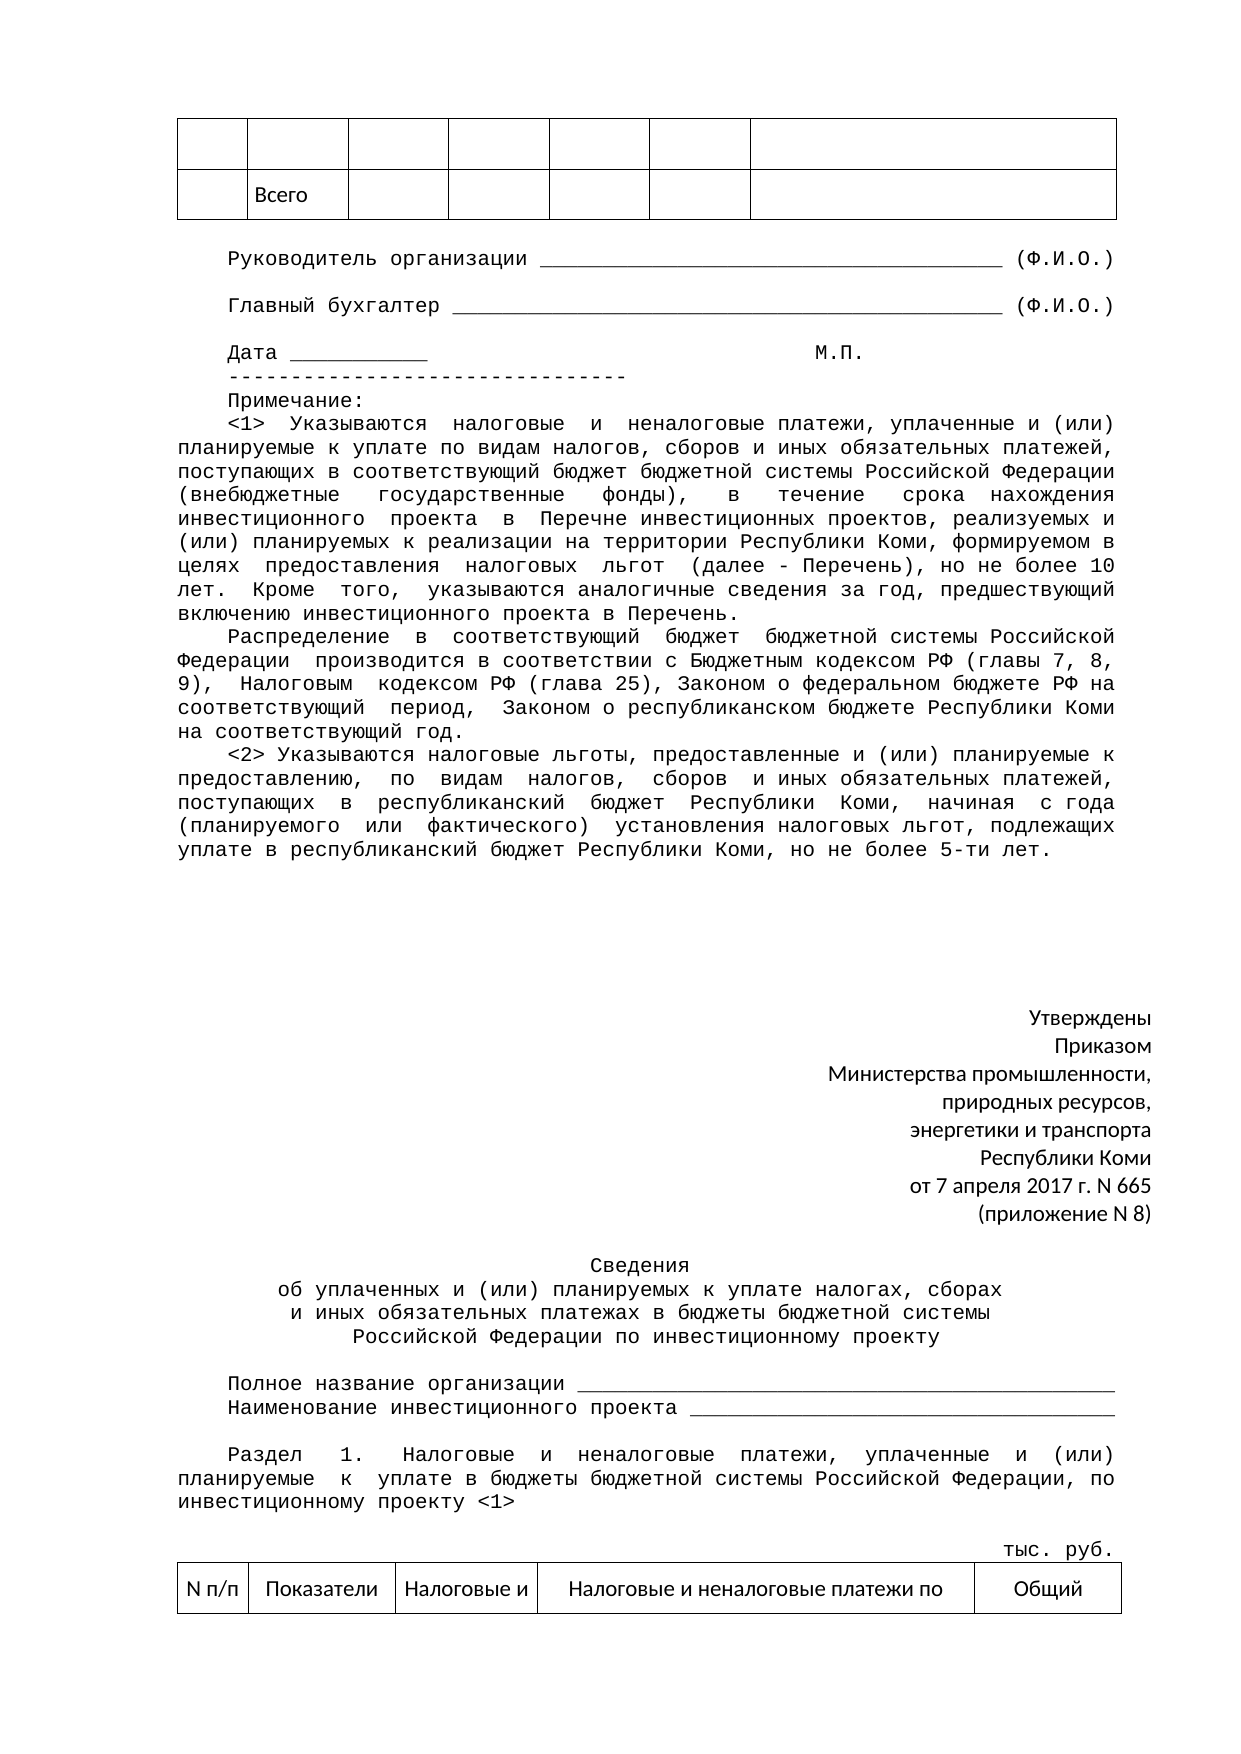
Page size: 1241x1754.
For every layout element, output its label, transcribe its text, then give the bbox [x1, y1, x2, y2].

text целях предоставления налоговых льгот (далее - Перечень), но не более 10 [177, 555, 1152, 579]
text и иных обязательных платежах в бюджеты бюджетной системы [177, 1302, 1152, 1326]
table_cell [650, 170, 750, 219]
text -------------------------------- [177, 366, 1152, 390]
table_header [396, 1563, 537, 1613]
text энергетики и транспорта [177, 1115, 1152, 1143]
table_cell [650, 119, 750, 168]
text на соответствующий год. [177, 721, 1152, 744]
text Руководитель организации _____________________________________ (Ф.И.О.) [177, 248, 1152, 271]
text Примечание: [177, 390, 1152, 413]
text <2> Указываются налоговые льготы, предоставленные и (или) планируемые к [177, 744, 1152, 768]
table_header Показатели [249, 1563, 395, 1613]
table_cell [751, 119, 1116, 168]
table_cell [248, 119, 348, 168]
text лет. Кроме того, указываются аналогичные сведения за год, предшествующий [177, 579, 1152, 602]
text Приказом [177, 1031, 1152, 1059]
text (планируемого или фактического) установления налоговых льгот, подлежащих [177, 815, 1152, 839]
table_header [975, 1563, 1121, 1613]
table_cell [178, 170, 247, 219]
text Полное название организации ___________________________________________ [177, 1373, 1152, 1397]
text Распределение в соответствующий бюджет бюджетной системы Российской [177, 626, 1152, 650]
text (внебюджетные государственные фонды), в течение срока нахождения [177, 484, 1152, 508]
table_cell [751, 170, 1116, 219]
text инвестиционного проекта в Перечне инвестиционных проектов, реализуемых и [177, 508, 1152, 532]
text поступающих в соответствующий бюджет бюджетной системы Российской Федерации [177, 461, 1152, 484]
table_cell [349, 170, 448, 219]
table_header N п/п [178, 1563, 248, 1613]
text Сведения [177, 1255, 1152, 1278]
text планируемые к уплате в бюджеты бюджетной системы Российской Федерации, по [177, 1468, 1152, 1491]
text Раздел 1. Налоговые и неналоговые платежи, уплаченные и (или) [177, 1444, 1152, 1468]
text <1> Указываются налоговые и неналоговые платежи, уплаченные и (или) [177, 413, 1152, 437]
text Российской Федерации по инвестиционному проекту [177, 1326, 1152, 1349]
text соответствующий период, Законом о республиканском бюджете Республики Коми [177, 697, 1152, 721]
text 9), Налоговым кодексом РФ (глава 25), Законом о федеральном бюджете РФ на [177, 673, 1152, 697]
table_cell Всего [248, 170, 348, 219]
text тыс. руб. [177, 1539, 1152, 1562]
text от 7 апреля 2017 г. N 665 [177, 1171, 1152, 1199]
text Министерства промышленности, [177, 1059, 1152, 1087]
text Наименование инвестиционного проекта __________________________________ [177, 1397, 1152, 1420]
table_cell [349, 119, 448, 168]
text планируемые к уплате по видам налогов, сборов и иных обязательных платежей, [177, 437, 1152, 461]
text Главный бухгалтер ____________________________________________ (Ф.И.О.) [177, 295, 1152, 319]
text Республики Коми [177, 1143, 1152, 1171]
text Утверждены [177, 1003, 1152, 1031]
table_cell [449, 119, 549, 168]
text об уплаченных и (или) планируемых к уплате налогах, сборах [177, 1278, 1152, 1302]
table_cell [178, 119, 247, 168]
text уплате в республиканский бюджет Республики Коми, но не более 5-ти лет. [177, 839, 1152, 863]
table_cell [550, 170, 649, 219]
table_cell [550, 119, 649, 168]
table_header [538, 1563, 974, 1613]
table_cell [449, 170, 549, 219]
text поступающих в республиканский бюджет Республики Коми, начиная с года [177, 792, 1152, 815]
text Дата ___________ М.П. [177, 342, 1152, 366]
text Федерации производится в соответствии с Бюджетным кодексом РФ (главы 7, 8, [177, 650, 1152, 673]
text природных ресурсов, [177, 1087, 1152, 1115]
text предоставлению, по видам налогов, сборов и иных обязательных платежей, [177, 768, 1152, 792]
text инвестиционному проекту <1> [177, 1491, 1152, 1515]
text включению инвестиционного проекта в Перечень. [177, 602, 1152, 626]
text (приложение N 8) [177, 1199, 1152, 1227]
text (или) планируемых к реализации на территории Республики Коми, формируемом в [177, 532, 1152, 555]
